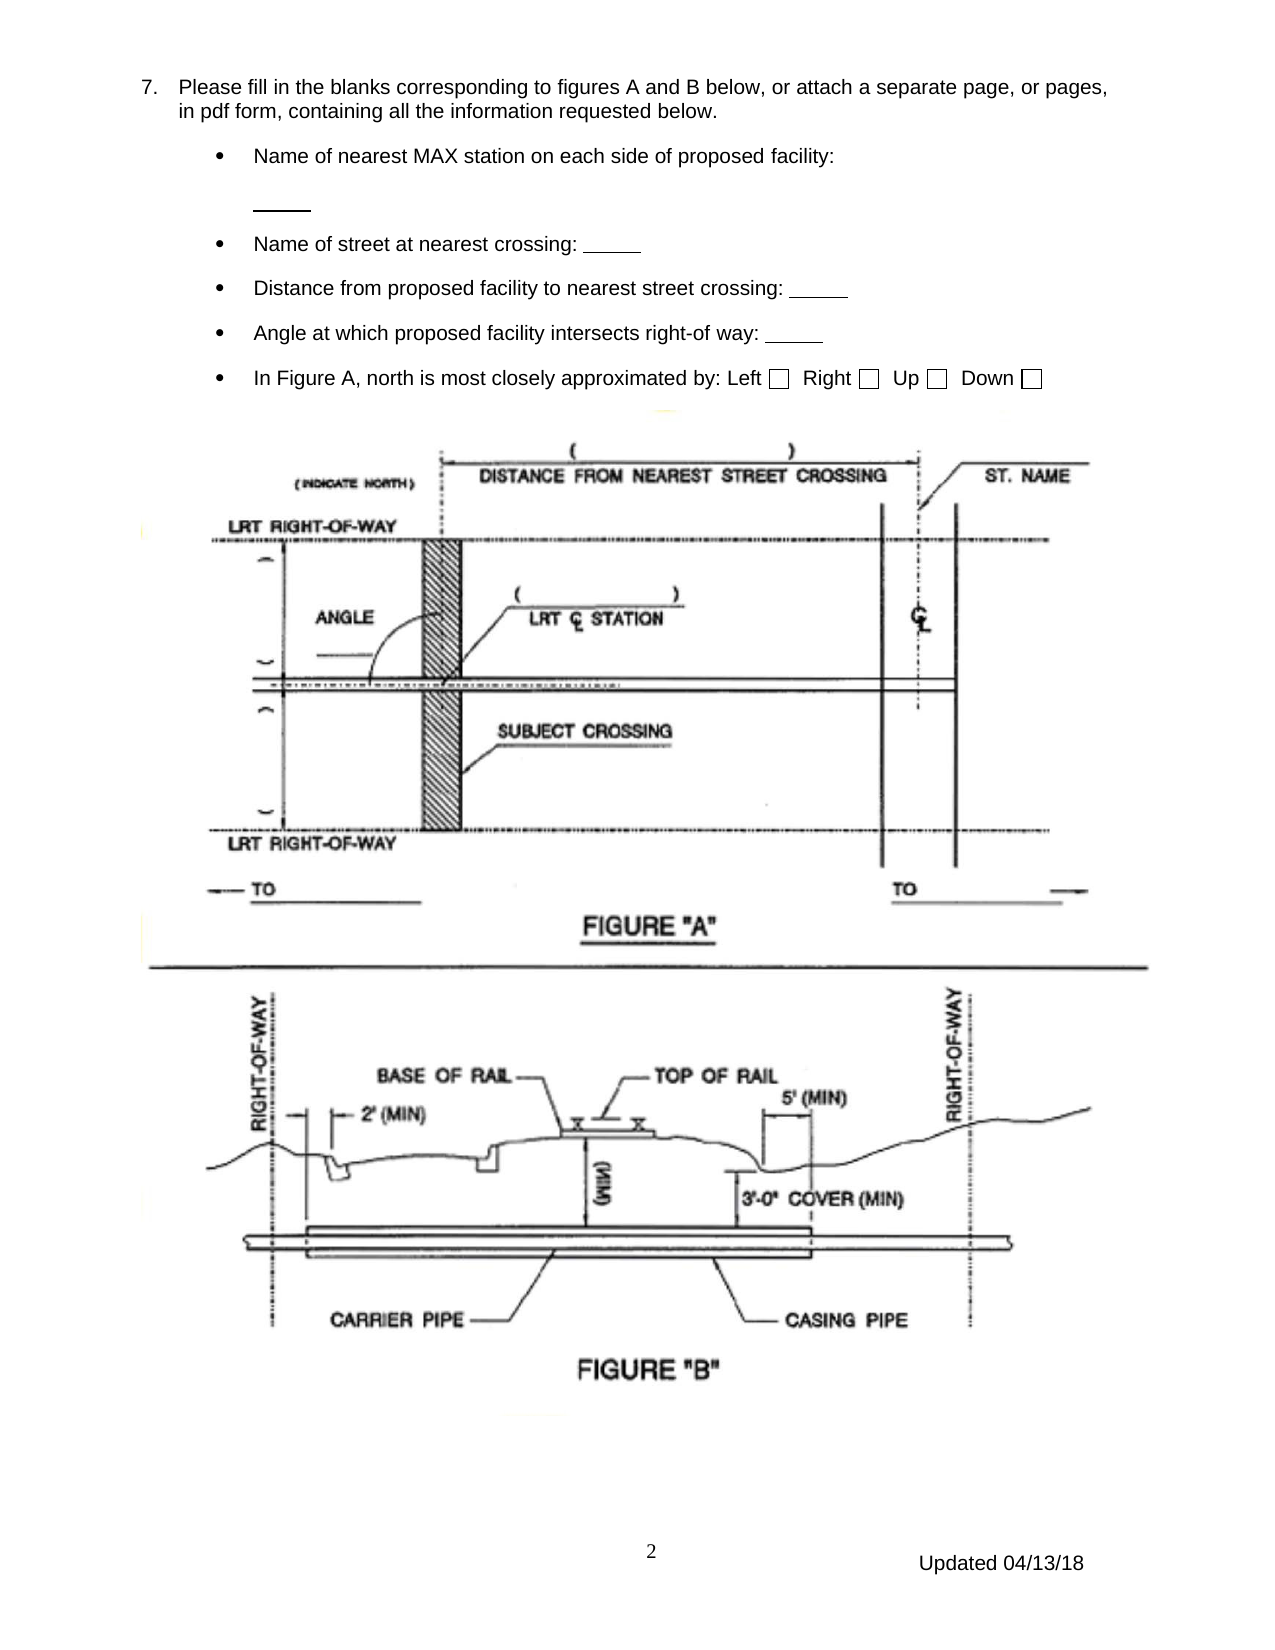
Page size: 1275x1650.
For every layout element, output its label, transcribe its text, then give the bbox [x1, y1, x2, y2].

list Angle at which proposed facility intersects right-of way: [216, 321, 1183, 345]
picture [140, 410, 1152, 1416]
list Name of street at nearest crossing: [216, 231, 1183, 256]
list Distance from proposed facility to nearest street crossing: [216, 276, 1183, 300]
list In Figure A, north is most closely approximated by: Left Right Up Down [216, 366, 1183, 390]
list Please fill in the blanks corresponding to figures A and B below, or attach a separate page, or pages, in pdf form, containing all the information requested below. [141, 75, 1129, 123]
list Name of nearest MAX station on each side of proposed facility: [216, 143, 1183, 168]
